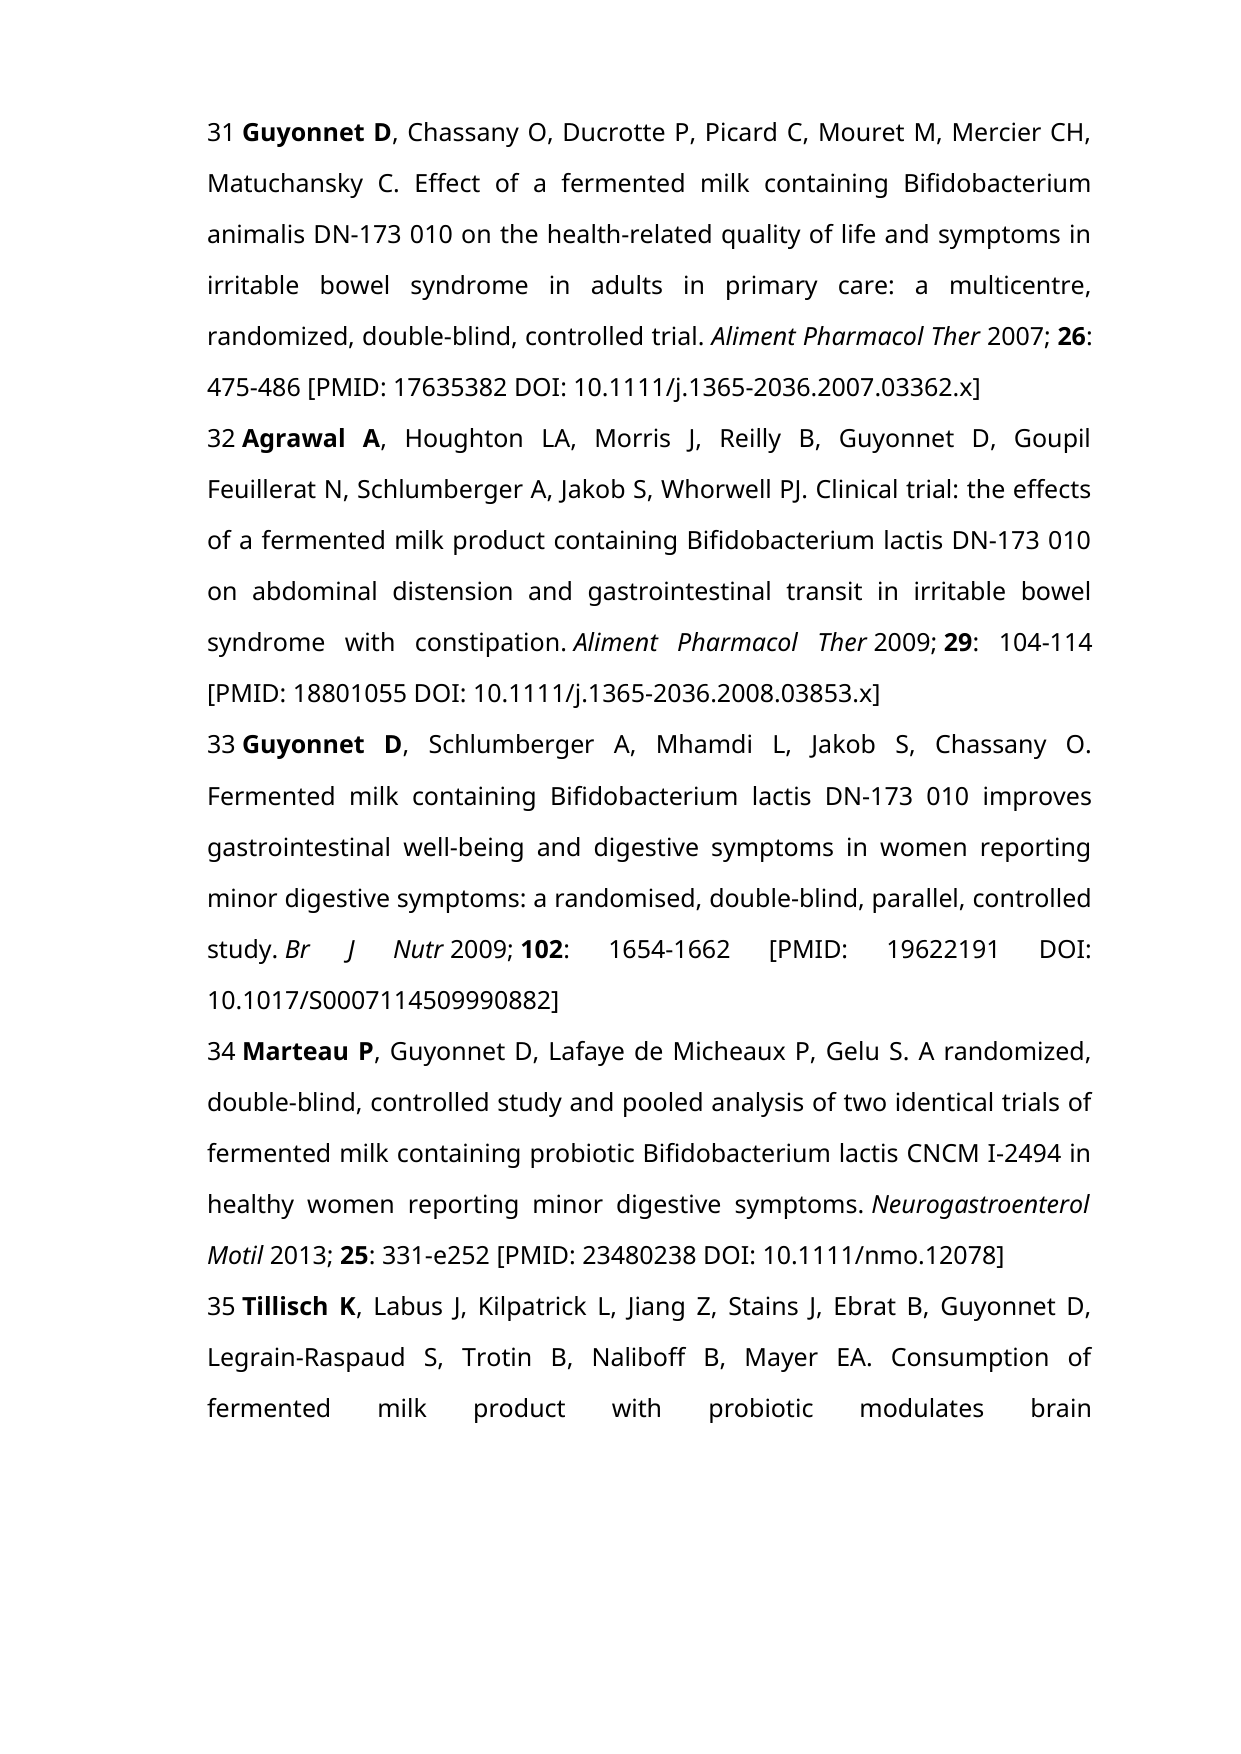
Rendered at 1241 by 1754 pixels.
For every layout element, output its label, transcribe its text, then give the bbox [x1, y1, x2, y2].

text 33 Guyonnet D, Schlumberger A, Mhamdi L, Jakob S, Chassany O. Fermented milk containing Bifidobacterium lactis DN-173 010 improves gastrointestinal well-being and digestive symptoms in women reporting minor digestive symptoms: a randomised, double-blind, parallel, controlled study. Br J Nutr 2009; 102: 1654-1662 [PMID: 19622191 DOI: 10.1017/S0007114509990882] [207, 727, 1092, 1016]
text 34 Marteau P, Guyonnet D, Lafaye de Micheaux P, Gelu S. A randomized, double-blind, controlled study and pooled analysis of two identical trials of fermented milk containing probiotic Bifidobacterium lactis CNCM I-2494 in healthy women reporting minor digestive symptoms. Neurogastroenterol Motil 2013; 25: 331-e252 [PMID: 23480238 DOI: 10.1111/nmo.12078] [207, 1033, 1092, 1272]
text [207, 1288, 1092, 1425]
text 32 Agrawal A, Houghton LA, Morris J, Reilly B, Guyonnet D, Goupil Feuillerat N, Schlumberger A, Jakob S, Whorwell PJ. Clinical trial: the effects of a fermented milk product containing Bifidobacterium lactis DN-173 010 on abdominal distension and gastrointestinal transit in irritable bowel syndrome with constipation. Aliment Pharmacol Ther 2009; 29: 104-114 [PMID: 18801055 DOI: 10.1111/j.1365-2036.2008.03853.x] [207, 421, 1092, 710]
text 31 Guyonnet D, Chassany O, Ducrotte P, Picard C, Mouret M, Mercier CH, Matuchansky C. Effect of a fermented milk containing Bifidobacterium animalis DN-173 010 on the health-related quality of life and symptoms in irritable bowel syndrome in adults in primary care: a multicentre, randomized, double-blind, controlled trial. Aliment Pharmacol Ther 2007; 26: 475-486 [PMID: 17635382 DOI: 10.1111/j.1365-2036.2007.03362.x] [207, 114, 1092, 404]
